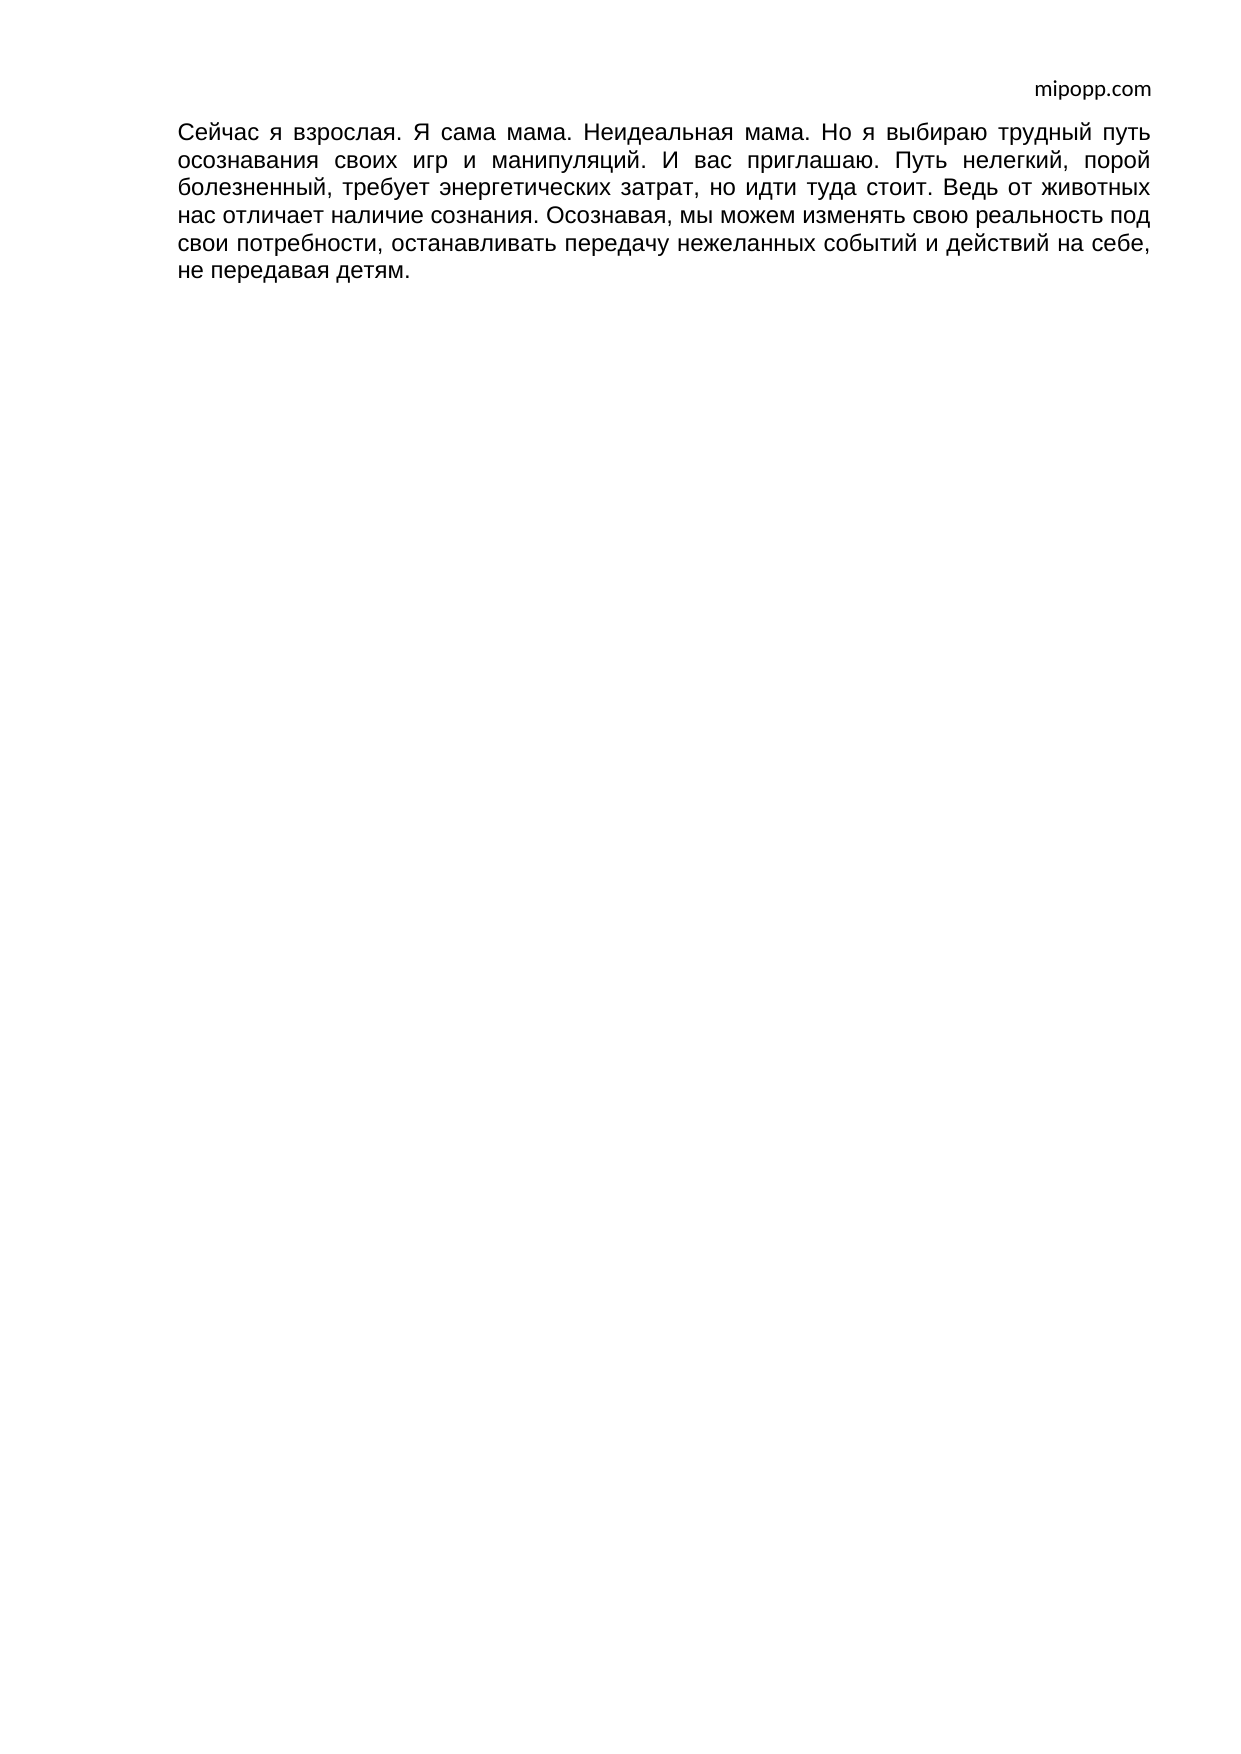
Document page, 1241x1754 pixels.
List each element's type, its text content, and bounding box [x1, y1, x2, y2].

text Сейчас я взрослая. Я сама мама. Неидеальная мама. Но я выбираю трудный путь осознавания своих игр и манипуляций. И вас приглашаю. Путь нелегкий, порой болезненный, требует энергетических затрат, но идти туда стоит. Ведь от животных нас отличает наличие сознания. Осознавая, мы можем изменять свою реальность под свои потребности, останавливать передачу нежеланных событий и действий на себе, не передавая детям. [177, 118, 1152, 284]
